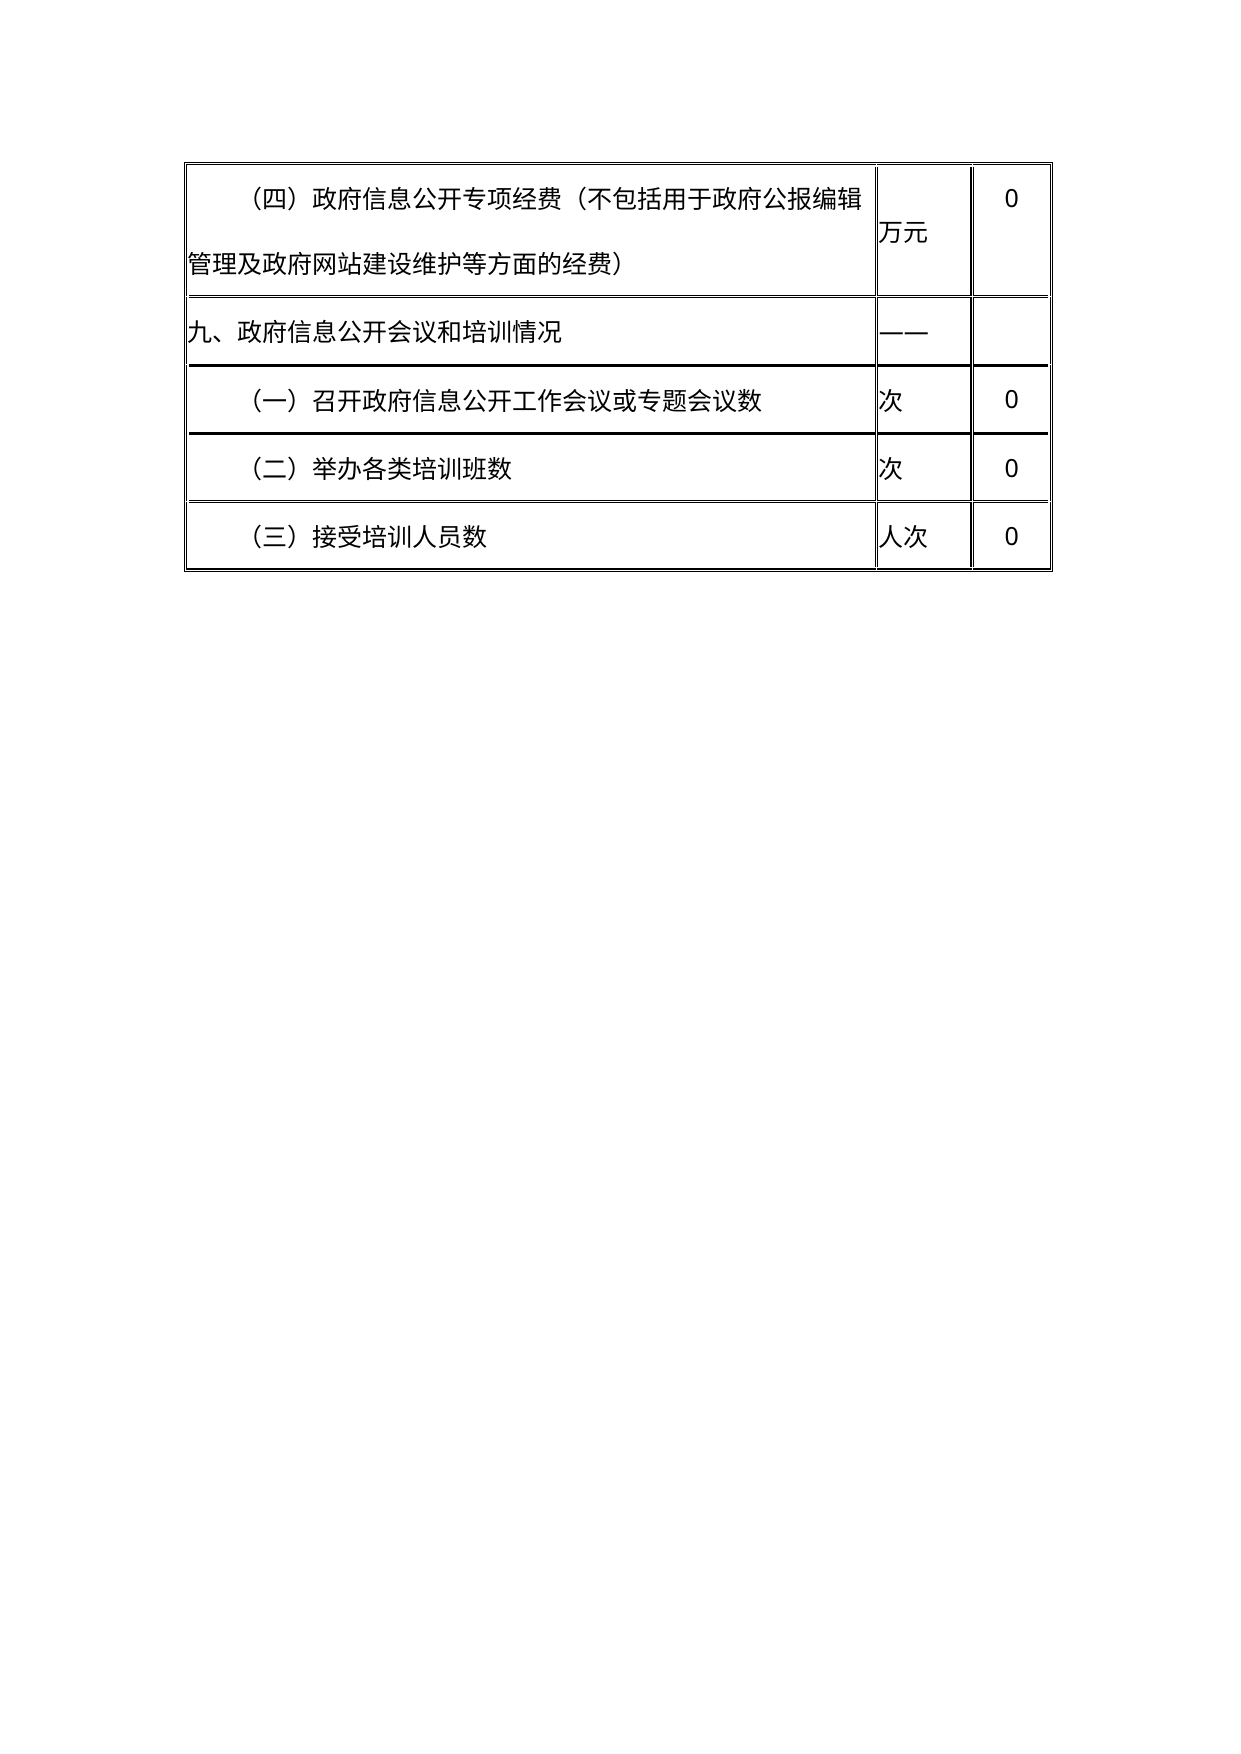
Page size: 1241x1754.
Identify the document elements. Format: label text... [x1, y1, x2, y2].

table_cell （三）接受培训人员数 [187, 500, 876, 568]
table_cell 次 [878, 435, 970, 500]
table_cell （一）召开政府信息公开工作会议或专题会议数 [185, 364, 875, 432]
table_cell —— [878, 298, 970, 363]
table_cell 0 [974, 432, 1050, 500]
table_cell 0 [972, 165, 1050, 295]
table_cell 次 [878, 367, 970, 432]
table_cell 九、政府信息公开会议和培训情况 [187, 295, 875, 363]
table_cell [974, 295, 1050, 363]
table_cell 万元 [876, 163, 972, 295]
table_cell （四）政府信息公开专项经费（不包括用于政府公报编辑管理及政府网站建设维护等方面的经费） [187, 165, 876, 295]
table_cell （二）举办各类培训班数 [187, 432, 875, 500]
table_cell 0 [974, 364, 1051, 432]
table_cell 人次 [876, 500, 972, 568]
table_cell 0 [972, 500, 1050, 568]
